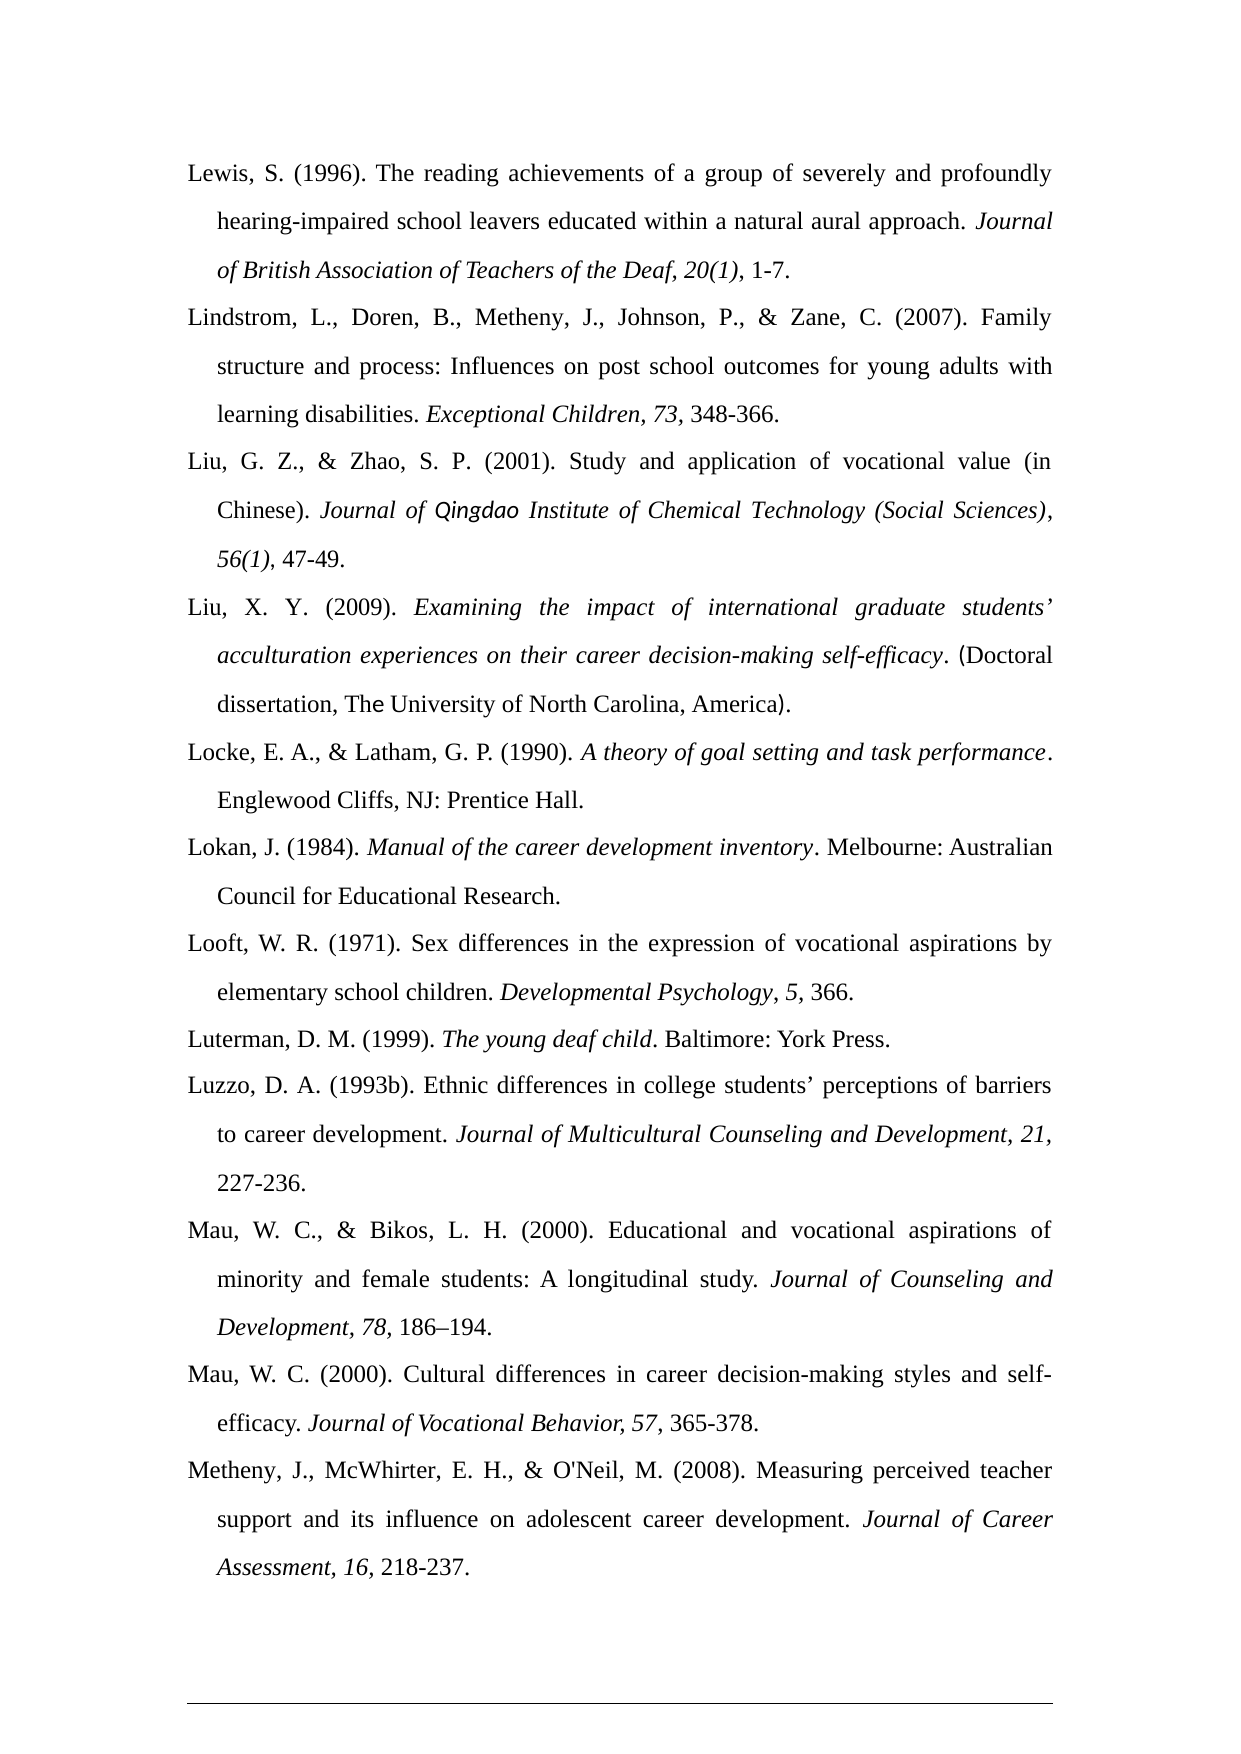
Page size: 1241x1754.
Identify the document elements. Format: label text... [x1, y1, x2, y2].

text Lokan, J. (1984). Manual of the career development inventory. Melbourne: Australian Council for Educational Research. [187, 831, 1053, 912]
text Mau, W. C., & Bikos, L. H. (2000). Educational and vocational aspirations of minority and female students: A longitudinal study. Journal of Counseling and Development, 78, 186–194. [187, 1213, 1053, 1343]
text Looft, W. R. (1971). Sex differences in the expression of vocational aspirations by elementary school children. Developmental Psychology, 5, 366. [187, 926, 1053, 1007]
text Luzzo, D. A. (1993b). Ethnic differences in college students’ perceptions of barriers to career development. Journal of Multicultural Counseling and Development, 21, 227-236. [187, 1069, 1053, 1199]
text Metheny, J., McWhirter, E. H., & O'Neil, M. (2008). Measuring perceived teacher support and its influence on adolescent career development. Journal of Career Assessment, 16, 218-237. [187, 1453, 1053, 1583]
text Mau, W. C. (2000). Cultural differences in career decision-making styles and self-efficacy. Journal of Vocational Behavior, 57, 365-378. [187, 1357, 1053, 1439]
text Locke, E. A., & Latham, G. P. (1990). A theory of goal setting and task performance. Englewood Cliffs, NJ: Prentice Hall. [187, 735, 1053, 816]
text Luterman, D. M. (1999). The young deaf child. Baltimore: York Press. [187, 1022, 1053, 1054]
text Liu, X. Y. (2009). Examining the impact of international graduate students’ acculturation experiences on their career decision-making self-efficacy. (Doctoral dissertation, The University of North Carolina, America). [187, 590, 1053, 720]
text Liu, G. Z., & Zhao, S. P. (2001). Study and application of vocational value (in Chinese). Journal of Qingdao Institute of Chemical Technology (Social Sciences), 56(1), 47-49. [187, 444, 1053, 574]
text Lewis, S. (1996). The reading achievements of a group of severely and profoundly hearing-impaired school leavers educated within a natural aural approach. Journal of British Association of Teachers of the Deaf, 20(1), 1-7. [187, 156, 1053, 286]
text Lindstrom, L., Doren, B., Metheny, J., Johnson, P., & Zane, C. (2007). Family structure and process: Influences on post school outcomes for young adults with learning disabilities. Exceptional Children, 73, 348-366. [187, 300, 1053, 430]
